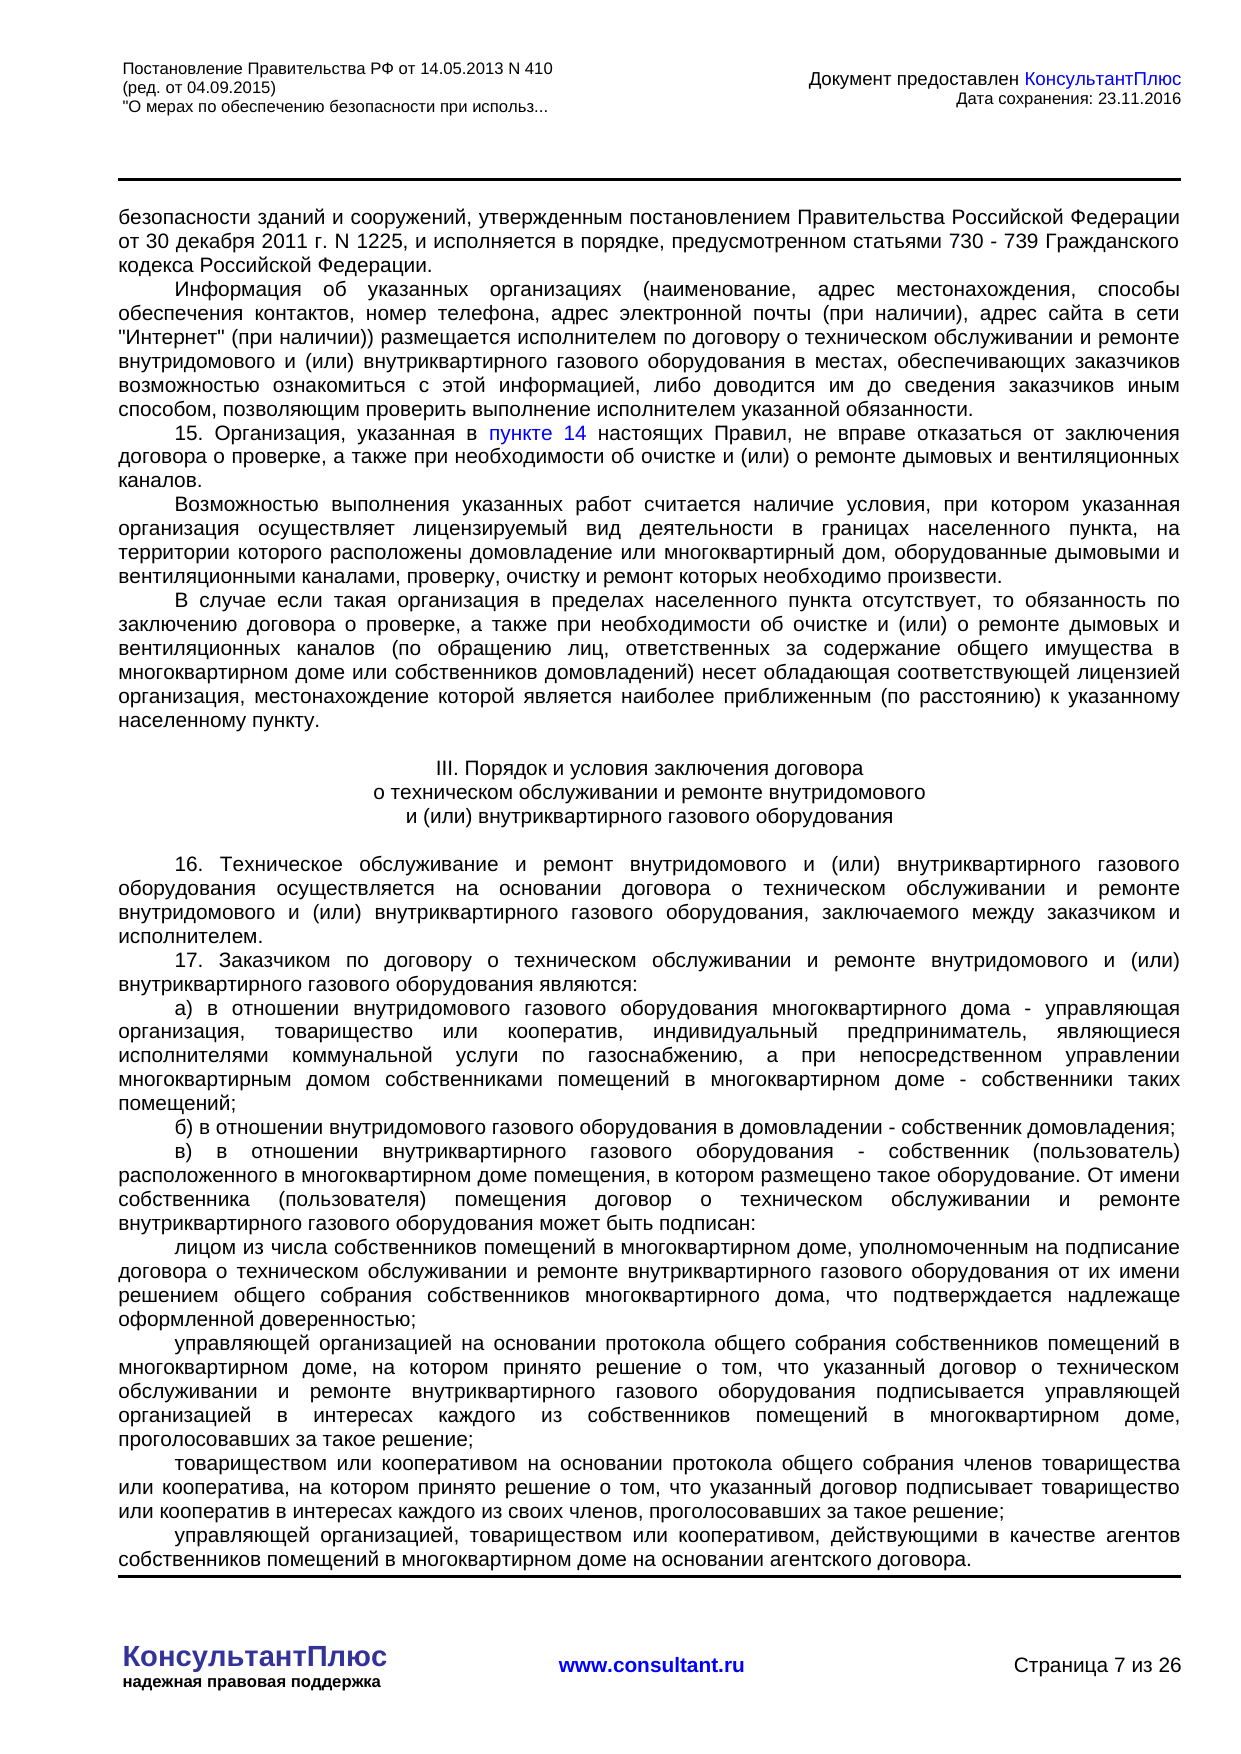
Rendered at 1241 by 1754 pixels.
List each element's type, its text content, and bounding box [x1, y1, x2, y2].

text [118, 205, 1181, 277]
text а) в отношении внутридомового газового оборудования многоквартирного дома - управляющая организация, товарищество или кооператив, индивидуальный предприниматель, являющиеся исполнителями коммунальной услуги по газоснабжению, а при непосредственном управлении многоквартирным домом собственниками помещений в многоквартирном доме - собственники таких помещений; [118, 995, 1181, 1115]
text 17. Заказчиком по договору о техническом обслуживании и ремонте внутридомового и (или) внутриквартирного газового оборудования являются: [118, 947, 1181, 995]
text В случае если такая организация в пределах населенного пункта отсутствует, то обязанность по заключению договора о проверке, а также при необходимости об очистке и (или) о ремонте дымовых и вентиляционных каналов (по обращению лиц, ответственных за содержание общего имущества в многоквартирном доме или собственников домовладений) несет обладающая соответствующей лицензией организация, местонахождение которой является наиболее приближенным (по расстоянию) к указанному населенному пункту. [118, 588, 1181, 732]
text в) в отношении внутриквартирного газового оборудования - собственник (пользователь) расположенного в многоквартирном доме помещения, в котором размещено такое оборудование. От имени собственника (пользователя) помещения договор о техническом обслуживании и ремонте внутриквартирного газового оборудования может быть подписан: [118, 1139, 1181, 1235]
text управляющей организацией, товариществом или кооперативом, действующими в качестве агентов собственников помещений в многоквартирном доме на основании агентского договора. [118, 1522, 1181, 1570]
text Возможностью выполнения указанных работ считается наличие условия, при котором указанная организация осуществляет лицензируемый вид деятельности в границах населенного пункта, на территории которого расположены домовладение или многоквартирный дом, оборудованные дымовыми и вентиляционными каналами, проверку, очистку и ремонт которых необходимо произвести. [118, 492, 1181, 588]
text 15. Организация, указанная в пункте 14 настоящих Правил, не вправе отказаться от заключения договора о проверке, а также при необходимости об очистке и (или) о ремонте дымовых и вентиляционных каналов. [118, 420, 1181, 492]
text III. Порядок и условия заключения договора [118, 756, 1181, 780]
text и (или) внутриквартирного газового оборудования [118, 804, 1181, 828]
text Информация об указанных организациях (наименование, адрес местонахождения, способы обеспечения контактов, номер телефона, адрес электронной почты (при наличии), адрес сайта в сети "Интернет" (при наличии)) размещается исполнителем по договору о техническом обслуживании и ремонте внутридомового и (или) внутриквартирного газового оборудования в местах, обеспечивающих заказчиков возможностью ознакомиться с этой информацией, либо доводится им до сведения заказчиков иным способом, позволяющим проверить выполнение исполнителем указанной обязанности. [118, 277, 1181, 420]
text 16. Техническое обслуживание и ремонт внутридомового и (или) внутриквартирного газового оборудования осуществляется на основании договора о техническом обслуживании и ремонте внутридомового и (или) внутриквартирного газового оборудования, заключаемого между заказчиком и исполнителем. [118, 852, 1181, 947]
text б) в отношении внутридомового газового оборудования в домовладении - собственник домовладения; [118, 1115, 1181, 1139]
text лицом из числа собственников помещений в многоквартирном доме, уполномоченным на подписание договора о техническом обслуживании и ремонте внутриквартирного газового оборудования от их имени решением общего собрания собственников многоквартирного дома, что подтверждается надлежаще оформленной доверенностью; [118, 1235, 1181, 1331]
text товариществом или кооперативом на основании протокола общего собрания членов товарищества или кооператива, на котором принято решение о том, что указанный договор подписывает товарищество или кооператив в интересах каждого из своих членов, проголосовавших за такое решение; [118, 1451, 1181, 1522]
text управляющей организацией на основании протокола общего собрания собственников помещений в многоквартирном доме, на котором принято решение о том, что указанный договор о техническом обслуживании и ремонте внутриквартирного газового оборудования подписывается управляющей организацией в интересах каждого из собственников помещений в многоквартирном доме, проголосовавших за такое решение; [118, 1331, 1181, 1451]
text о техническом обслуживании и ремонте внутридомового [118, 780, 1181, 804]
